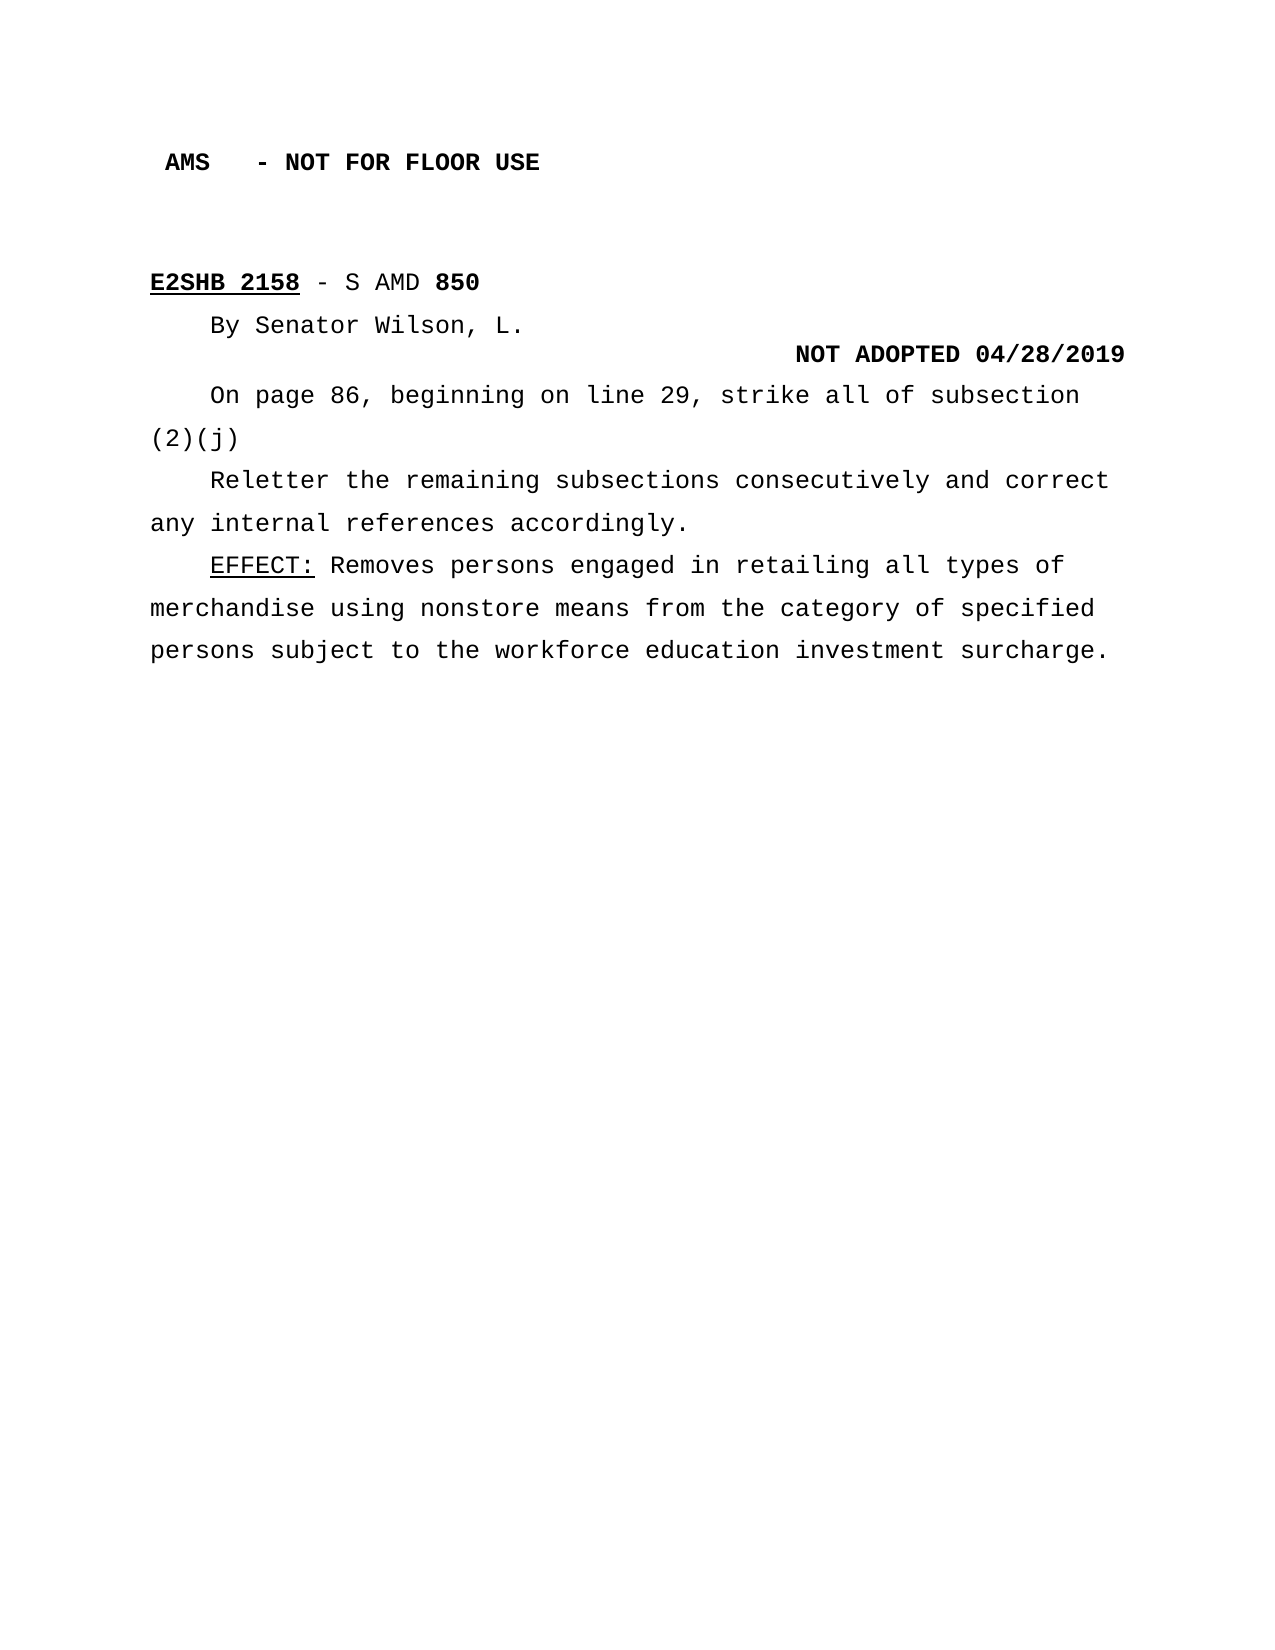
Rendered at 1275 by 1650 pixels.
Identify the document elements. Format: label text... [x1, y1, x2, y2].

text AMS - NOT FOR FLOOR USE [150, 150, 1125, 178]
text E2SHB 2158 - S AMD 850 [150, 257, 1125, 299]
text Reletter the remaining subsections consecutively and correct any internal references accordingly. [150, 455, 1125, 540]
text On page 86, beginning on line 29, strike all of subsection (2)(j) [150, 370, 1125, 455]
text NOT ADOPTED 04/28/2019 [150, 342, 1125, 370]
text By Senator Wilson, L. [150, 299, 1125, 342]
text EFFECT: Removes persons engaged in retailing all types of merchandise using nonstore means from the category of specified persons subject to the workforce education investment surcharge. [150, 540, 1125, 667]
